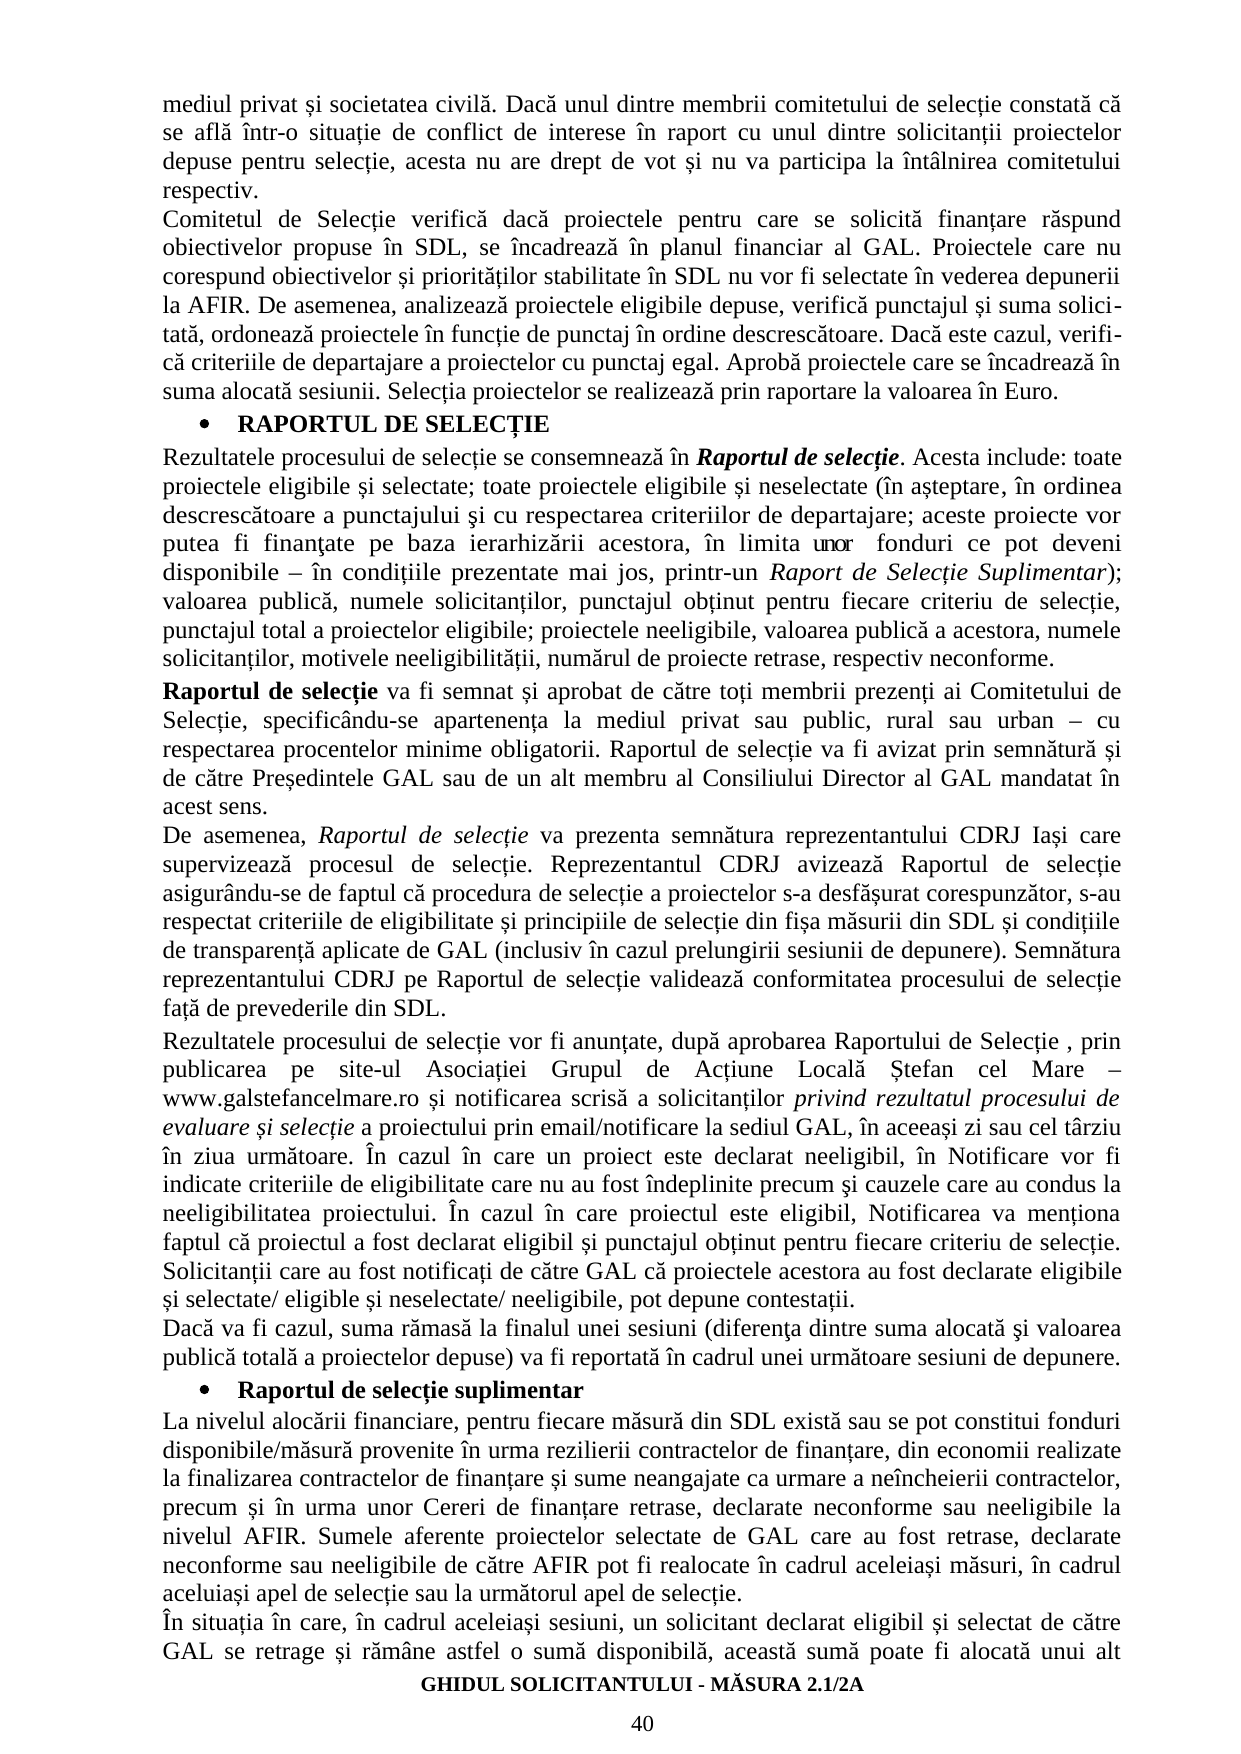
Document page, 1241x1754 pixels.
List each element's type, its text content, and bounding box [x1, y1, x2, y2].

list RAPORTUL DE SELECȚIE [200, 409, 1122, 438]
list Rezultatele procesului de selecție vor fi anunțate, după aprobarea Raportului de Selecție , prin publicarea pe site-ul Asociației Grupul de Acțiune Locală Ștefan cel Mare – www.galstefancelmare.ro și notificarea scrisă a solicitanților privind rezultatul procesului de evaluare și selecție a proiectului prin email/notificare la sediul GAL, în aceeași zi sau cel târziu în ziua următoare. În cazul în care un proiect este declarat neeligibil, în Notificare vor fi indicate criteriile de eligibilitate care nu au fost îndeplinite precum şi cauzele care au condus la neeligibilitatea proiectului. În cazul în care proiectul este eligibil, Notificarea va menționa faptul că proiectul a fost declarat eligibil și punctajul obținut pentru fiecare criteriu de selecție. Solicitanții care au fost notificați de către GAL că proiectele acestora au fost declarate eligibile și selectate/ eligible și neselectate/ neeligibile, pot depune contestații. [162, 1026, 1122, 1313]
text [162, 89, 1122, 204]
text De asemenea, Raportul de selecție va prezenta semnătura reprezentantului CDRJ Iași care supervizează procesul de selecție. Reprezentantul CDRJ avizează Raportul de selecție asigurându-se de faptul că procedura de selecție a proiectelor s-a desfășurat corespunzător, s-au respectat criteriile de eligibilitate și principiile de selecție din fișa măsurii din SDL și condițiile de transparență aplicate de GAL (inclusiv în cazul prelungirii sesiunii de depunere). Semnătura reprezentantului CDRJ pe Raportul de selecție validează conformitatea procesului de selecție față de prevederile din SDL. [162, 820, 1122, 1021]
text La nivelul alocării financiare, pentru fiecare măsură din SDL există sau se pot constitui fonduri disponibile/măsură provenite în urma rezilierii contractelor de finanțare, din economii realizate la finalizarea contractelor de finanțare și sume neangajate ca urmare a neîncheierii contractelor, precum și în urma unor Cereri de finanțare retrase, declarate neconforme sau neeligibile la nivelul AFIR. Sumele aferente proiectelor selectate de GAL care au fost retrase, declarate neconforme sau neeligibile de către AFIR pot fi realocate în cadrul aceleiași măsuri, în cadrul aceluiași apel de selecție sau la următorul apel de selecție. [162, 1406, 1122, 1607]
list Raportul de selecție suplimentar [200, 1375, 1122, 1404]
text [162, 1607, 1122, 1665]
list Rezultatele procesului de selecție se consemnează în Raportul de selecție. Acesta include: toate proiectele eligibile și selectate; toate proiectele eligibile și neselectate (în așteptare, în ordinea descrescătoare a punctajului şi cu respectarea criteriilor de departajare; aceste proiecte vor putea fi finanţate pe baza ierarhizării acestora, în limita unor fonduri ce pot deveni disponibile – în condițiile prezentate mai jos, printr-un Raport de Selecție Suplimentar); valoarea publică, numele solicitanților, punctajul obținut pentru fiecare criteriu de selecție, punctajul total a proiectelor eligibile; proiectele neeligibile, valoarea publică a acestora, numele solicitanților, motivele neeligibilității, numărul de proiecte retrase, respectiv neconforme. [162, 442, 1122, 672]
text Comitetul de Selecție verifică dacă proiectele pentru care se solicită finanțare răspund obiectivelor propuse în SDL, se încadrează în planul financiar al GAL. Proiectele care nu corespund obiectivelor și priorităților stabilitate în SDL nu vor fi selectate în vederea depunerii la AFIR. De asemenea, analizează proiectele eligibile depuse, verifică punctajul și suma solicitată, ordonează proiectele în funcție de punctaj în ordine descrescătoare. Dacă este cazul, verifică criteriile de departajare a proiectelor cu punctaj egal. Aprobă proiectele care se încadrează în suma alocată sesiunii. Selecția proiectelor se realizează prin raportare la valoarea în Euro. [162, 204, 1122, 405]
list Raportul de selecție va fi semnat și aprobat de către toți membrii prezenți ai Comitetului de Selecție, specificându-se apartenența la mediul privat sau public, rural sau urban – cu respectarea procentelor minime obligatorii. Raportul de selecție va fi avizat prin semnătură și de către Președintele GAL sau de un alt membru al Consiliului Director al GAL mandatat în acest sens. [162, 676, 1122, 820]
text Dacă va fi cazul, suma rămasă la finalul unei sesiuni (diferenţa dintre suma alocată şi valoarea publică totală a proiectelor depuse) va fi reportată în cadrul unei următoare sesiuni de depunere. [162, 1313, 1122, 1371]
